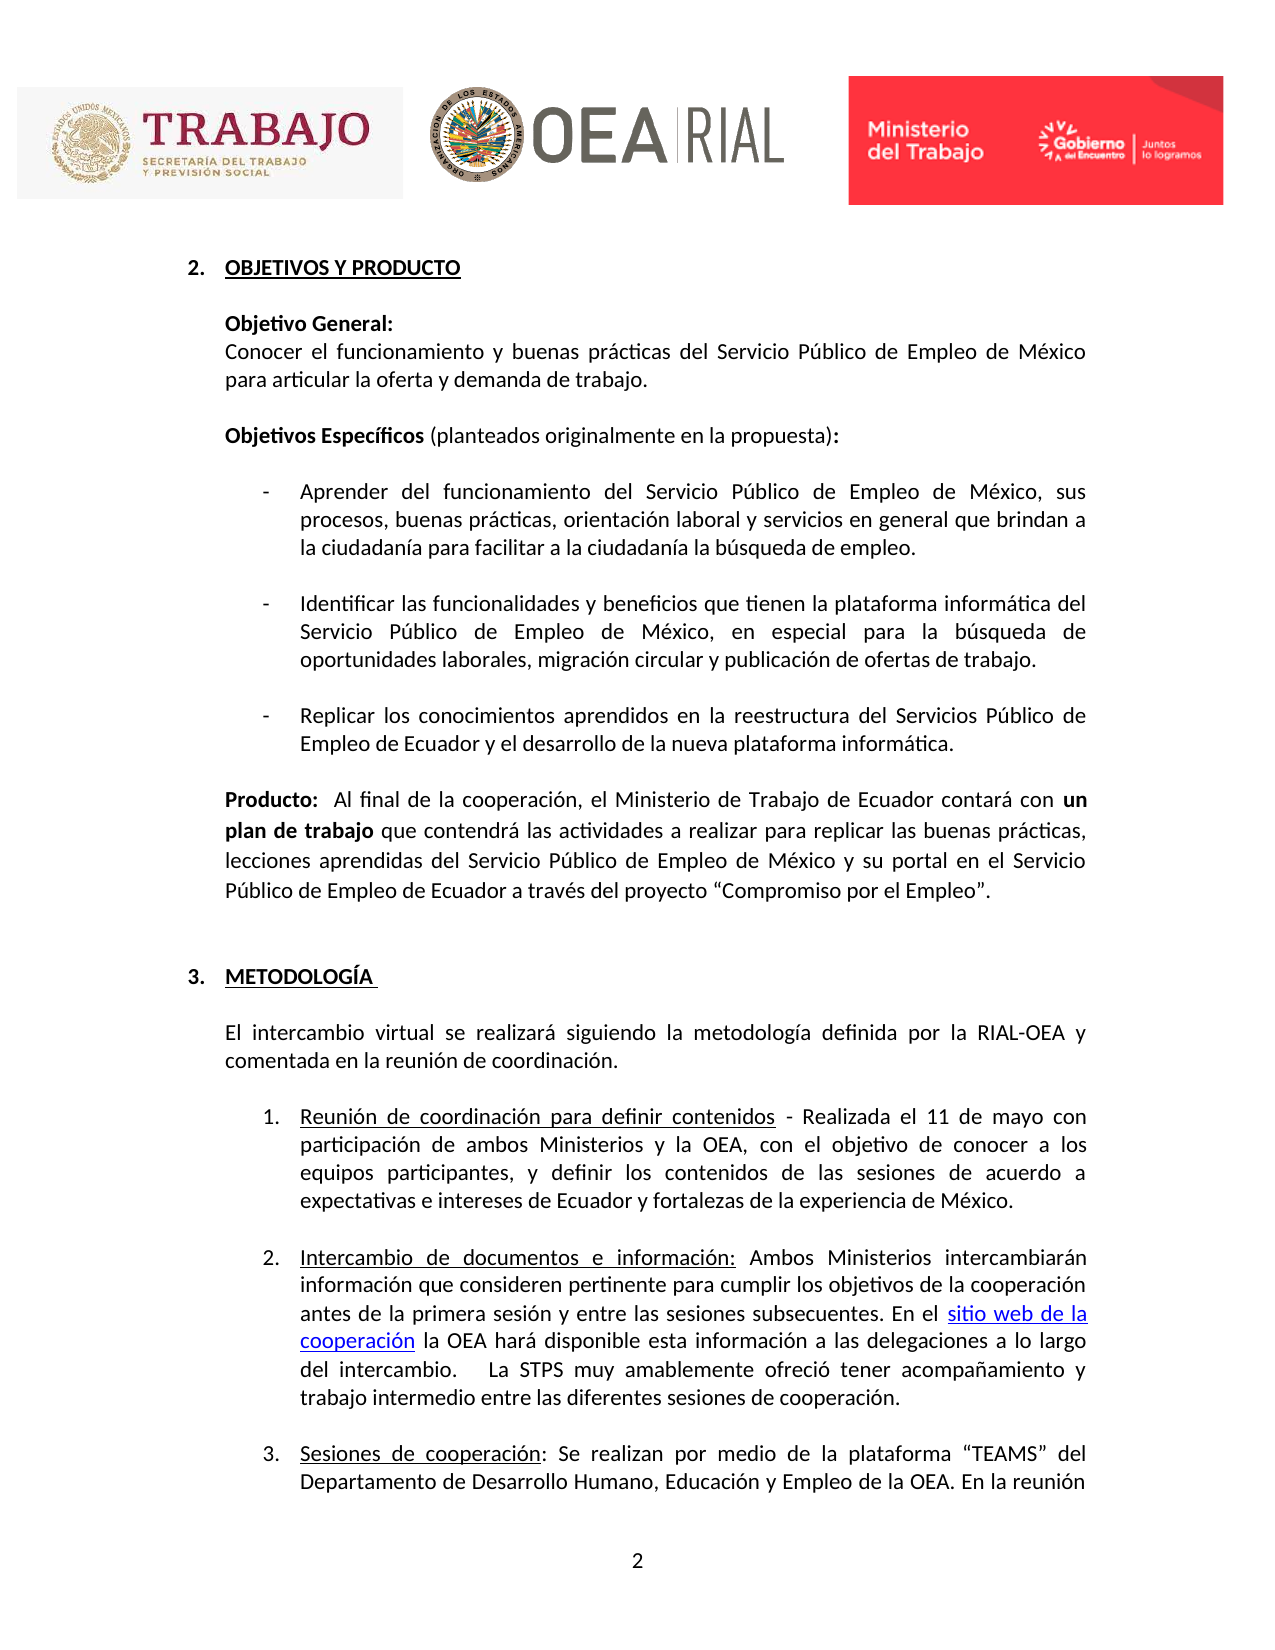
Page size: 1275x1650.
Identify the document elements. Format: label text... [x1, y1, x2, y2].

text Objetivos Específicos (planteados originalmente en la propuesta): [225, 421, 1087, 449]
list Intercambio de documentos e información: Ambos Ministerios intercambiarán información que consideren pertinente para cumplir los objetivos de la cooperación antes de la primera sesión y entre las sesiones subsecuentes. En el sitio web de la cooperación la OEA hará disponible esta información a las delegaciones a lo largo del intercambio. La STPS muy amablemente ofreció tener acompañamiento y trabajo intermedio entre las diferentes sesiones de cooperación. [262, 1243, 1087, 1411]
list Aprender del funcionamiento del Servicio Público de Empleo de México, sus procesos, buenas prácticas, orientación laboral y servicios en general que brindan a la ciudadanía para facilitar a la ciudadanía la búsqueda de empleo. [262, 477, 1087, 561]
picture [848, 76, 1224, 205]
text Producto: Al final de la cooperación, el Ministerio de Trabajo de Ecuador contará con un plan de trabajo que contendrá las actividades a realizar para replicar las buenas prácticas, lecciones aprendidas del Servicio Público de Empleo de México y su portal en el Servicio Público de Empleo de Ecuador a través del proyecto “Compromiso por el Empleo”. [225, 786, 1087, 904]
picture [430, 87, 785, 182]
text Conocer el funcionamiento y buenas prácticas del Servicio Público de Empleo de México para articular la oferta y demanda de trabajo. [225, 337, 1087, 393]
list Reunión de coordinación para definir contenidos - Realizada el 11 de mayo con participación de ambos Ministerios y la OEA, con el objetivo de conocer a los equipos participantes, y definir los contenidos de las sesiones de acuerdo a expectativas e intereses de Ecuador y fortalezas de la experiencia de México. [262, 1102, 1087, 1214]
list METODOLOGÍA [187, 962, 1087, 990]
list Identificar las funcionalidades y beneficios que tienen la plataforma informática del Servicio Público de Empleo de México, en especial para la búsqueda de oportunidades laborales, migración circular y publicación de ofertas de trabajo. [262, 589, 1087, 673]
list OBJETIVOS Y PRODUCTO [187, 253, 1087, 281]
text Objetivo General: [225, 309, 1087, 337]
text El intercambio virtual se realizará siguiendo la metodología definida por la RIAL-OEA y comentada en la reunión de coordinación. [225, 1018, 1087, 1074]
picture [17, 87, 404, 199]
list Replicar los conocimientos aprendidos en la reestructura del Servicios Público de Empleo de Ecuador y el desarrollo de la nueva plataforma informática. [262, 701, 1087, 757]
